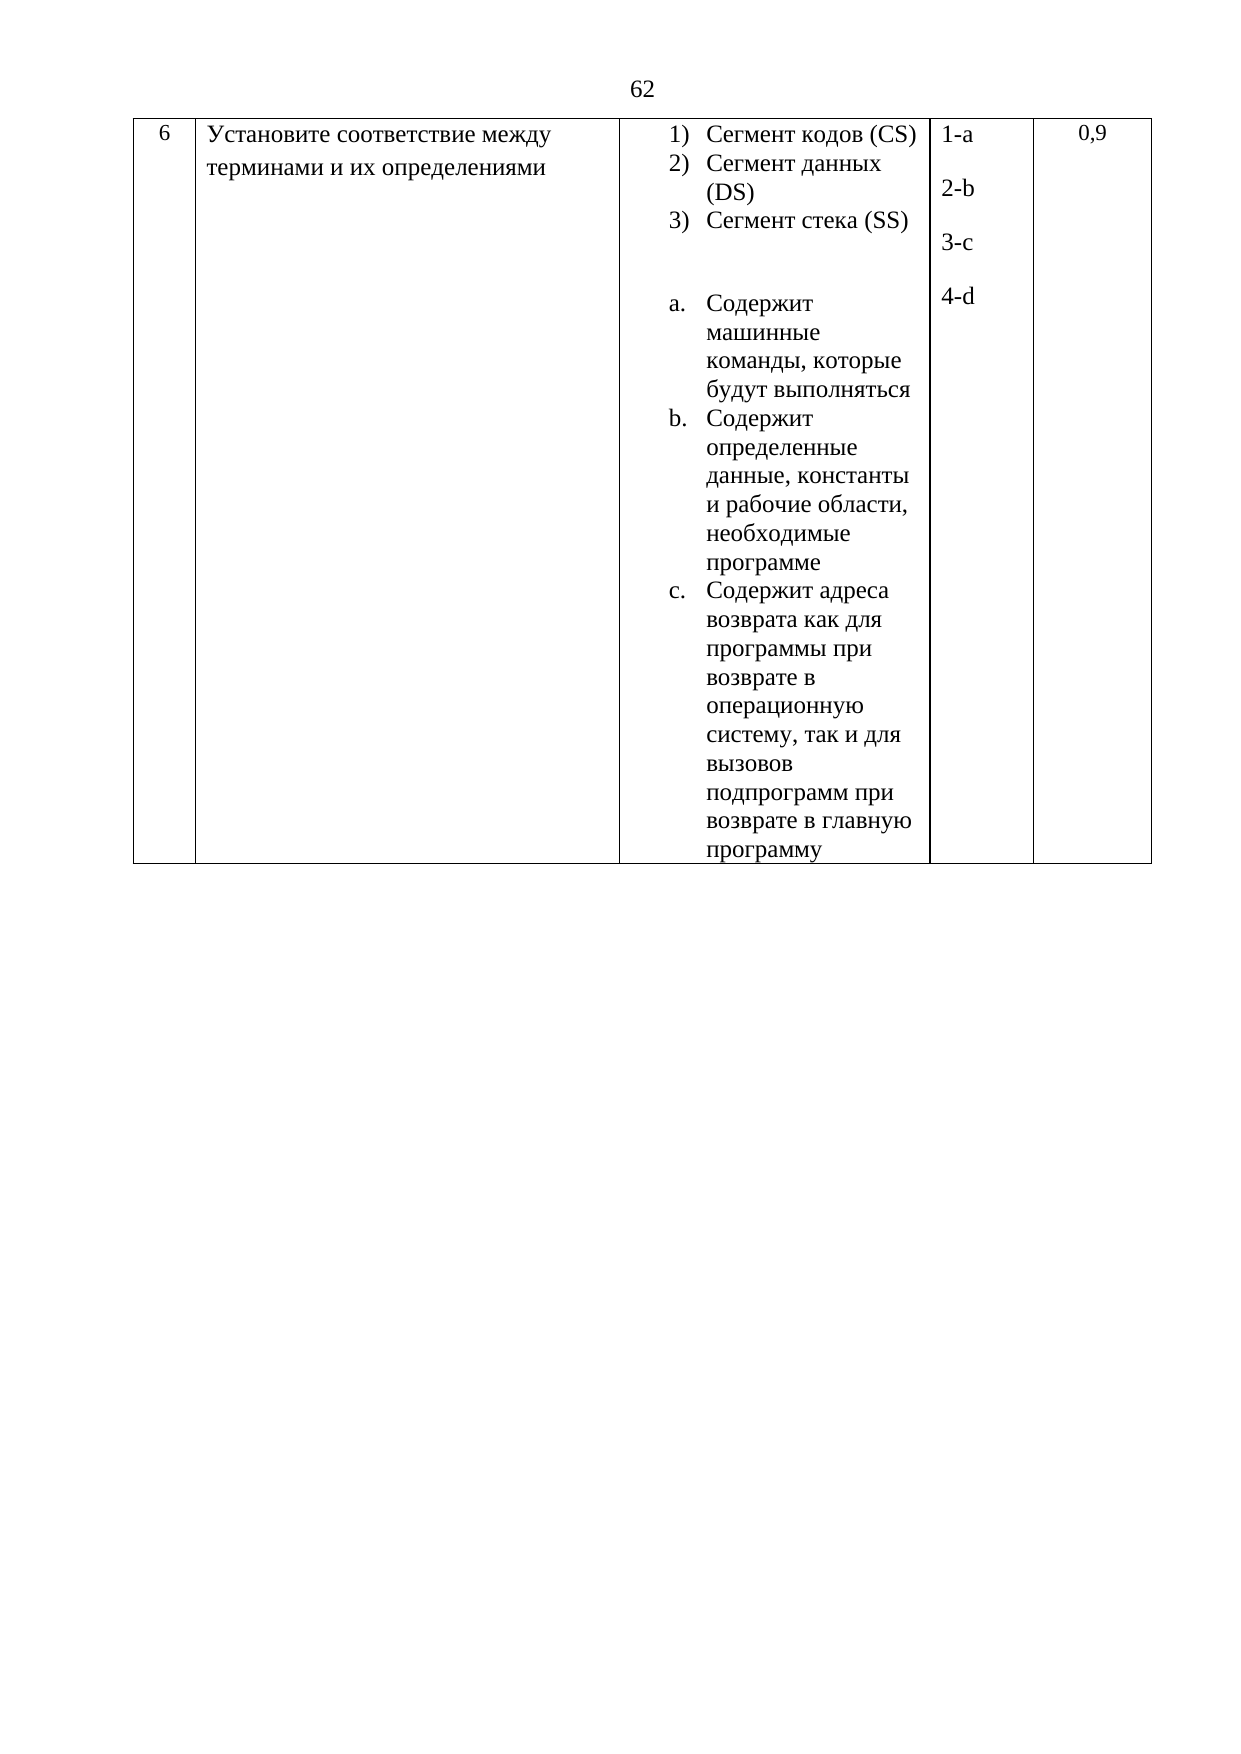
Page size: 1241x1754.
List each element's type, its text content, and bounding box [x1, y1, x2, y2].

table_cell 1-a 2-b 3-c 4-d [931, 119, 1033, 863]
table_cell 0,9 [1034, 119, 1151, 863]
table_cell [196, 119, 619, 863]
table_cell 6 [134, 119, 195, 863]
table_cell Сегмент кодов (CS) Сегмент данных (DS) Сегмент стека (SS) Содержит машинные команды, которые будут выполняться Содержит определенные данные, константы и рабочие области, необходимые программе Содержит адреса возврата как для программы при возврате в операционную систему, так и для вызовов подпрограмм при возврате в главную программу [620, 119, 929, 863]
